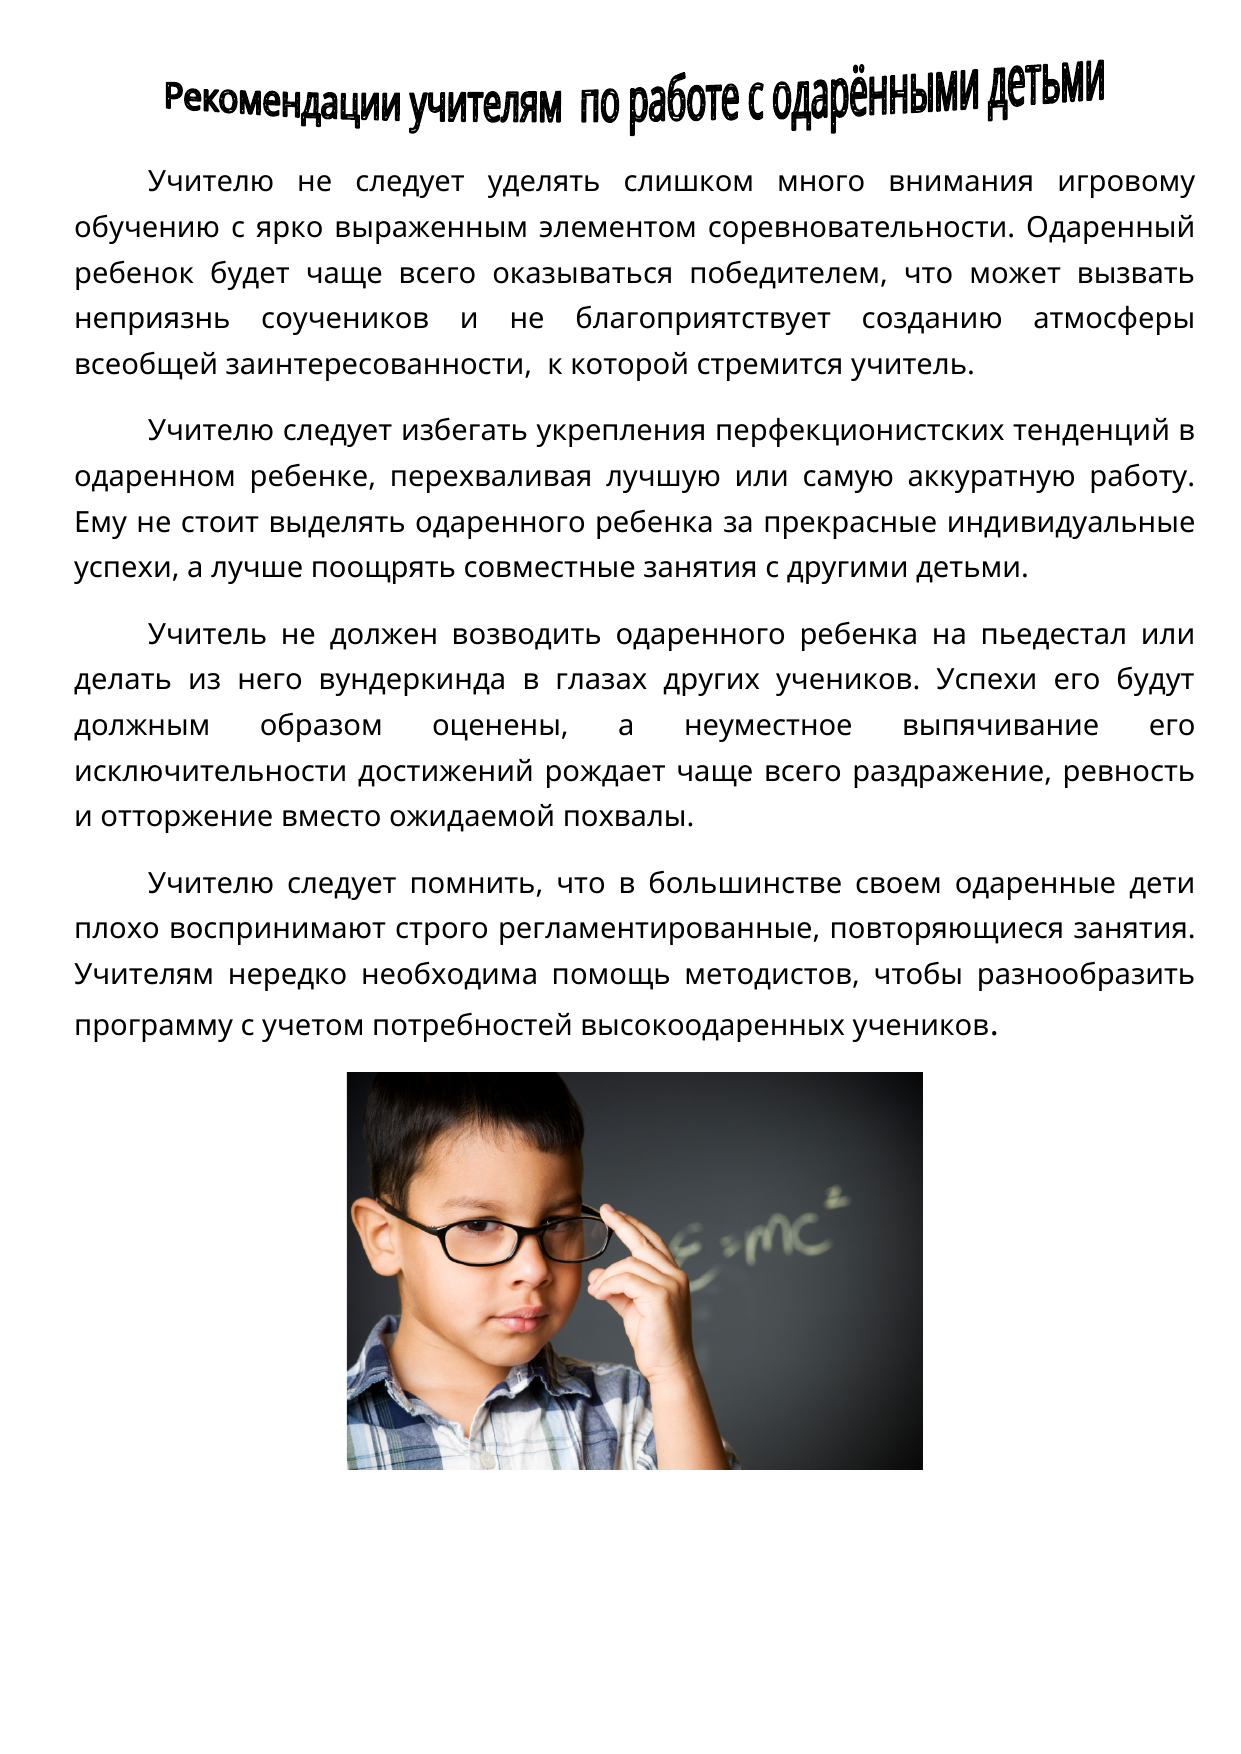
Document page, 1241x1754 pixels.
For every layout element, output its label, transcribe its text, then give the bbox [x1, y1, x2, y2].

text Учителю следует избегать укрепления перфекционистских тенденций в одаренном ребенке, перехваливая лучшую или самую аккуратную работу. Ему не стоит выделять одаренного ребенка за прекрасные индивидуальные успехи, а лучше поощрять совместные занятия с другими детьми. [74, 409, 1196, 586]
picture [853, 93, 865, 97]
text Учитель не должен возводить одаренного ребенка на пьедестал или делать из него вундеркинда в глазах других учеников. Успехи его будут должным образом оценены, а неуместное выпячивание его исключительности достижений рождает чаще всего раздражение, ревность и отторжение вместо ожидаемой похвалы. [74, 613, 1196, 835]
picture [1045, 97, 1056, 101]
text Учителю следует помнить, что в большинстве своем одаренные дети плохо воспринимают строго регламентированные, повторяющиеся занятия. Учителям нередко необходима помощь методистов, чтобы разнообразить программу с учетом потребностей высокоодаренных учеников. [74, 862, 1196, 1045]
text Учителю не следует уделять слишком много внимания игровому обучению с ярко выраженным элементом соревновательности. Одаренный ребенок будет чаще всего оказываться победителем, что может вызвать неприязнь соучеников и не благоприятствует созданию атмосферы всеобщей заинтересованности, к которой стремится учитель. [74, 161, 1196, 383]
picture [346, 1072, 923, 1470]
picture [913, 91, 924, 95]
picture [1045, 82, 1057, 86]
picture [990, 102, 1005, 106]
